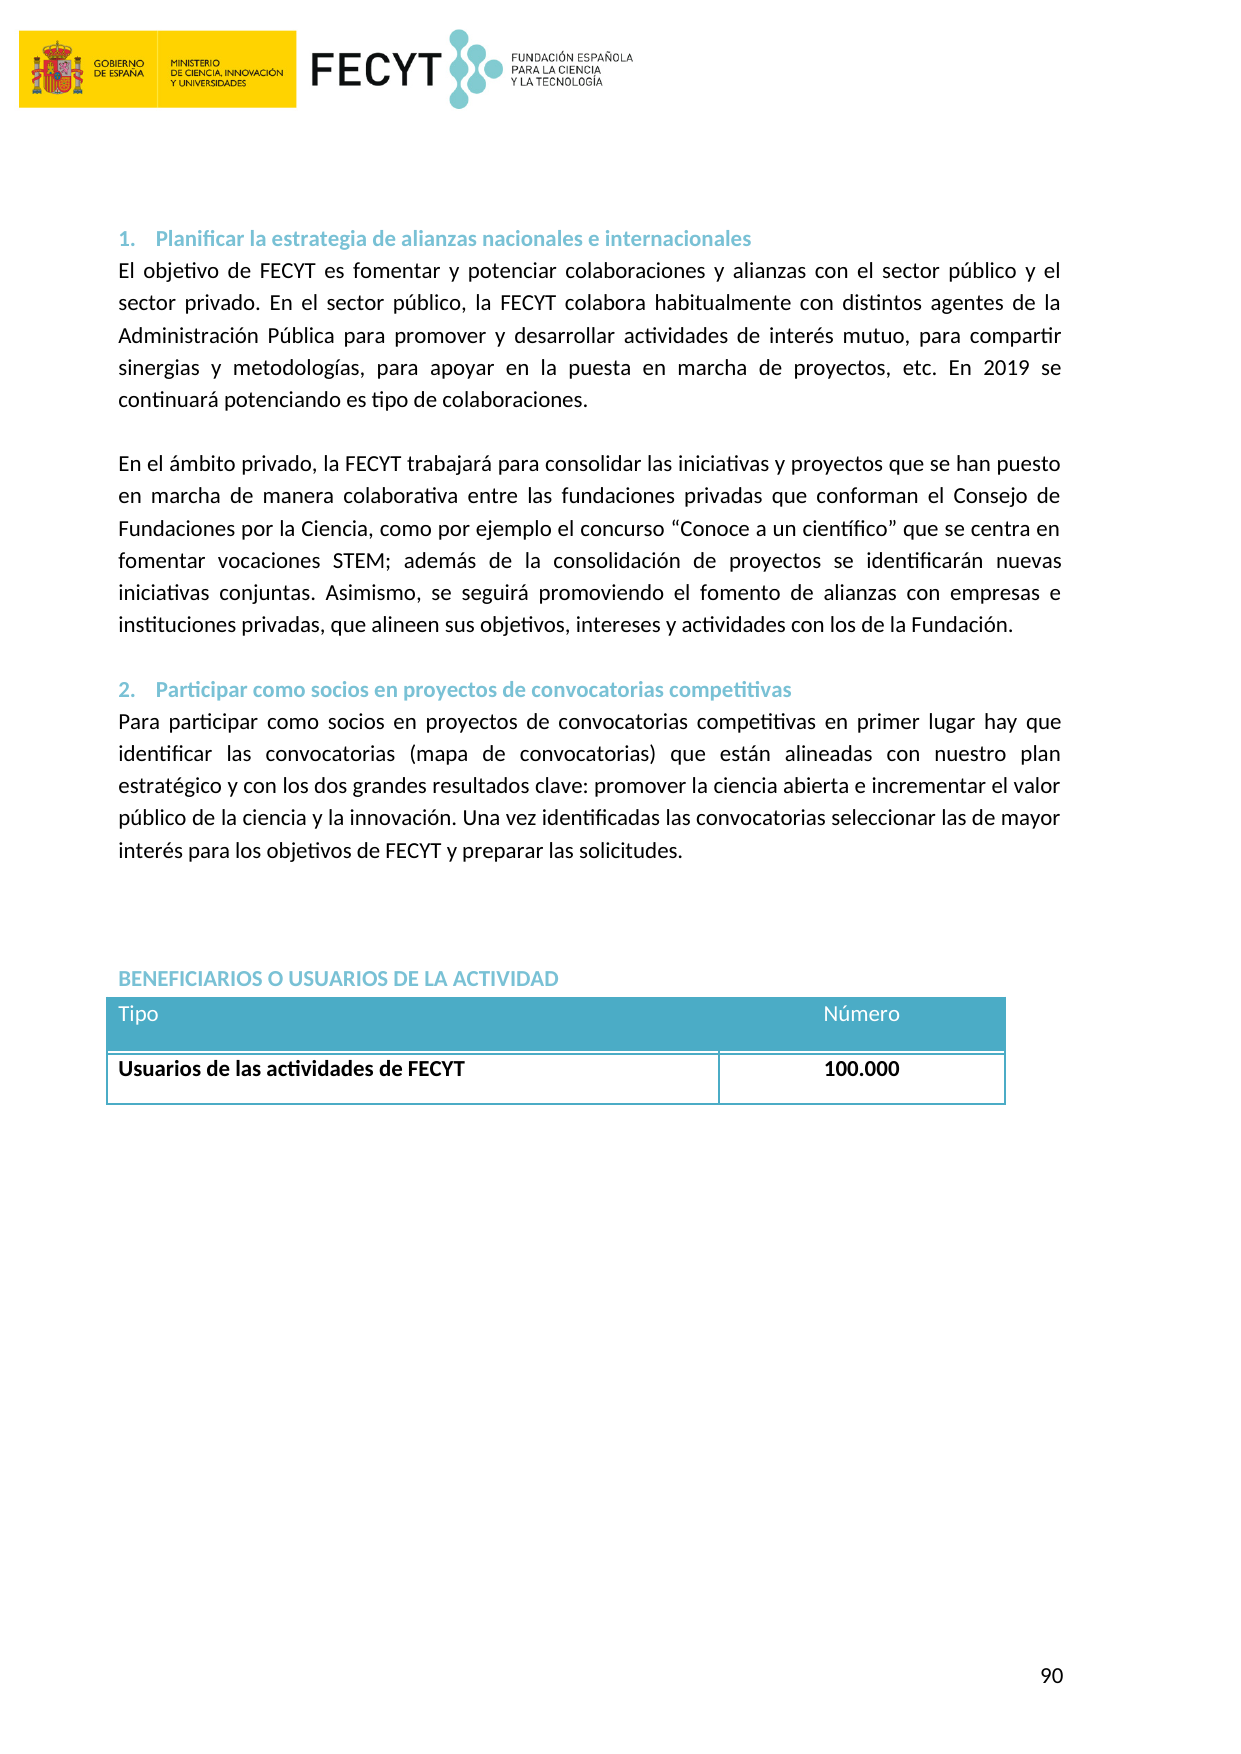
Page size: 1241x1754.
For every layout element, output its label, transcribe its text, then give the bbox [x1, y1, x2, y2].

list Participar como socios en proyectos de convocatorias competitivas [118, 675, 1063, 703]
table_cell Usuarios de las actividades de FECYT [108, 1055, 718, 1103]
table_cell 100.000 [720, 1055, 1004, 1103]
table_header Tipo [108, 999, 718, 1050]
list Planificar la estrategia de alianzas nacionales e internacionales [118, 224, 1063, 252]
text Para participar como socios en proyectos de convocatorias competitivas en primer lugar hay que identificar las convocatorias (mapa de convocatorias) que están alineadas con nuestro plan estratégico y con los dos grandes resultados clave: promover la ciencia abierta e incrementar el valor público de la ciencia y la innovación. Una vez identificadas las convocatorias seleccionar las de mayor interés para los objetivos de FECYT y preparar las solicitudes. [118, 707, 1063, 864]
picture [0, 1, 1233, 179]
text En el ámbito privado, la FECYT trabajará para consolidar las iniciativas y proyectos que se han puesto en marcha de manera colaborativa entre las fundaciones privadas que conforman el Consejo de Fundaciones por la Ciencia, como por ejemplo el concurso “Conoce a un científico” que se centra en fomentar vocaciones STEM; además de la consolidación de proyectos se identificarán nuevas iniciativas conjuntas. Asimismo, se seguirá promoviendo el fomento de alianzas con empresas e instituciones privadas, que alineen sus objetivos, intereses y actividades con los de la Fundación. [118, 449, 1063, 638]
text BENEFICIARIOS O USUARIOS DE LA ACTIVIDAD [118, 964, 1063, 992]
table_header Número [720, 999, 1004, 1050]
text El objetivo de FECYT es fomentar y potenciar colaboraciones y alianzas con el sector público y el sector privado. En el sector público, la FECYT colabora habitualmente con distintos agentes de la Administración Pública para promover y desarrollar actividades de interés mutuo, para compartir sinergias y metodologías, para apoyar en la puesta en marcha de proyectos, etc. En 2019 se continuará potenciando es tipo de colaboraciones. [118, 256, 1063, 413]
